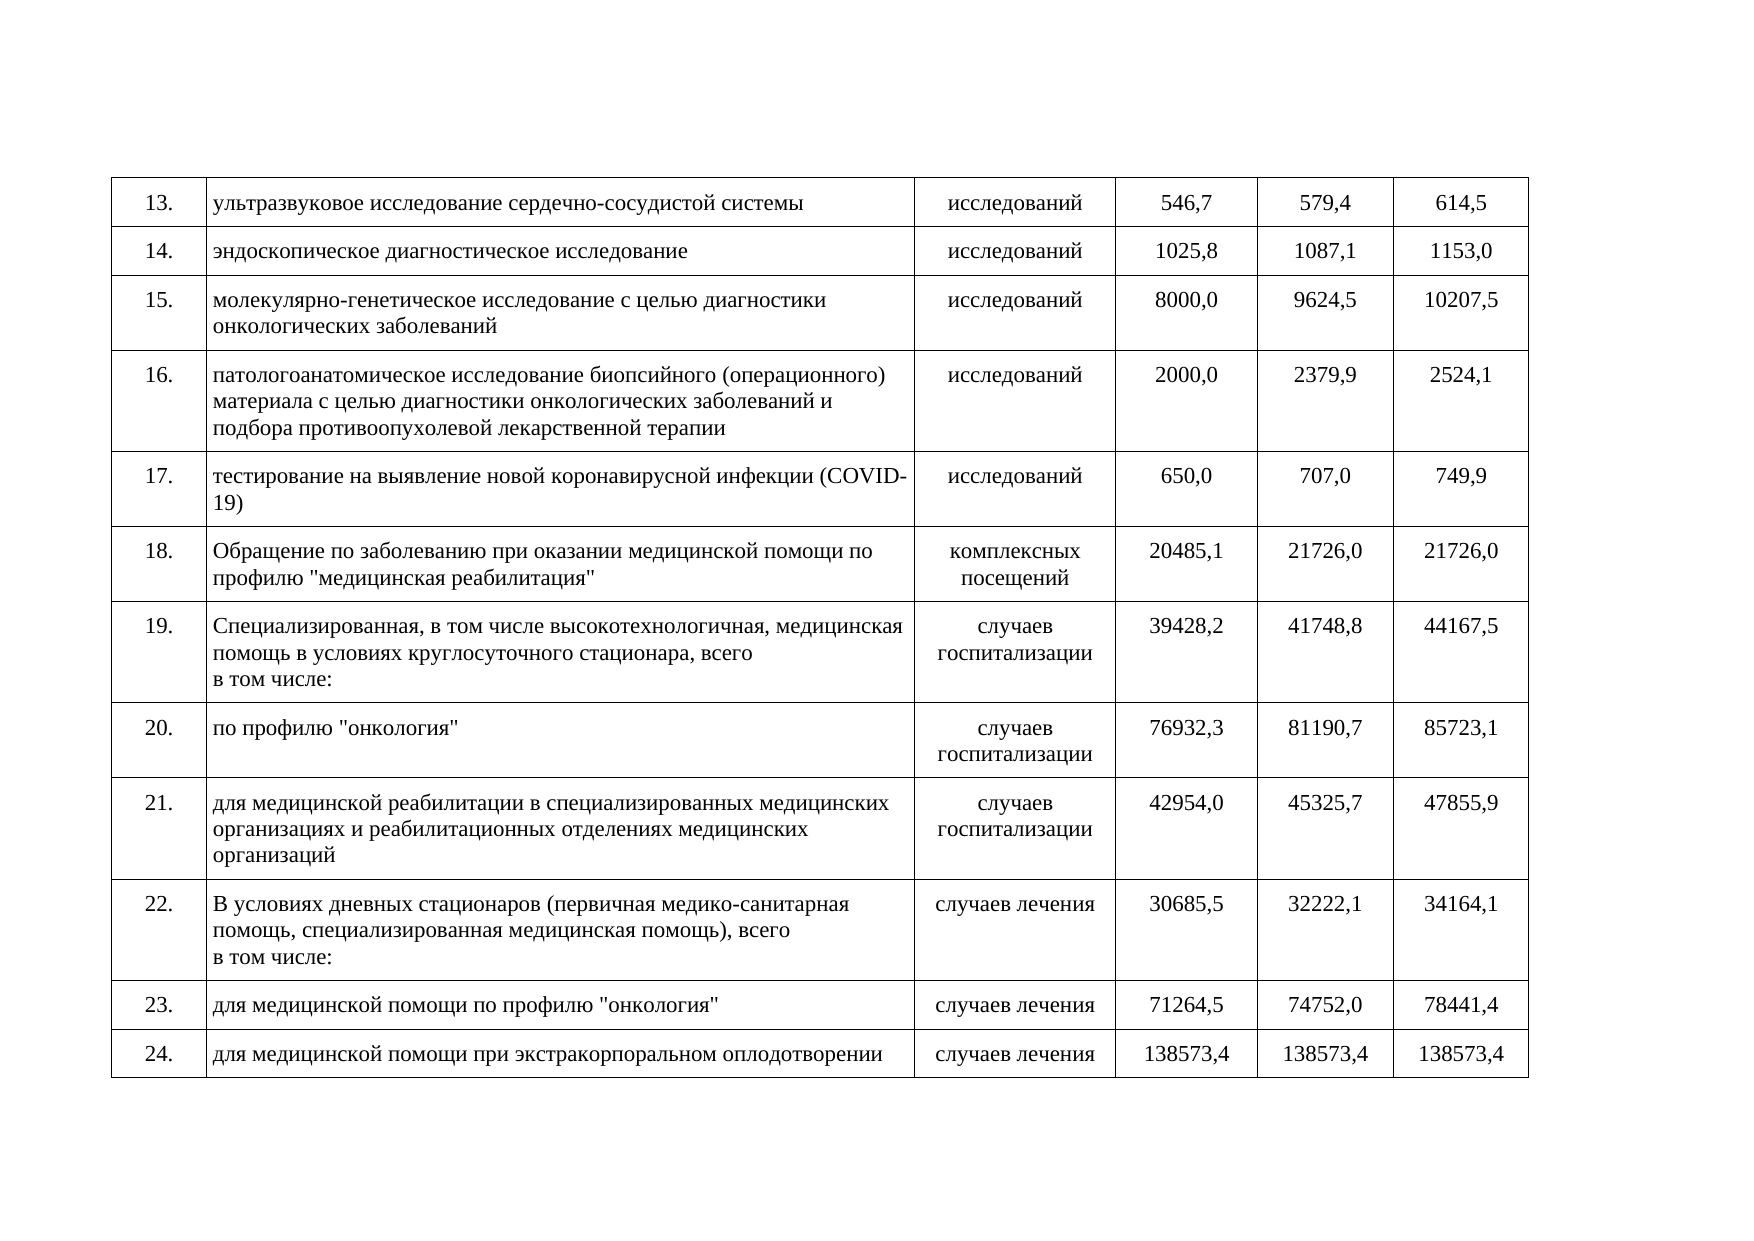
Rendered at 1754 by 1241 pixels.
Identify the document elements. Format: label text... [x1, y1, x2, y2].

table_cell 8000,0 [1116, 276, 1257, 349]
table_cell 614,5 [1394, 178, 1528, 226]
table_cell 1153,0 [1394, 227, 1528, 274]
table_cell 579,4 [1258, 178, 1393, 226]
table_cell для медицинской помощи по профилю "онкология" [207, 981, 914, 1028]
table_cell 707,0 [1258, 452, 1393, 526]
table_cell исследований [915, 227, 1115, 274]
table_cell 24. [112, 1030, 206, 1077]
table_cell 45325,7 [1258, 778, 1393, 878]
table_cell 44167,5 [1394, 602, 1528, 702]
table_cell 78441,4 [1394, 981, 1528, 1028]
table_cell случаев госпитализации [915, 602, 1115, 702]
table_cell 650,0 [1116, 452, 1257, 526]
table_cell комплексных посещений [915, 527, 1115, 601]
table_cell 85723,1 [1394, 703, 1528, 777]
table_cell молекулярно-генетическое исследование с целью диагностики онкологических заболеваний [207, 276, 914, 349]
table_cell 34164,1 [1394, 880, 1528, 980]
table_cell патологоанатомическое исследование биопсийного (операционного) материала с целью диагностики онкологических заболеваний и подбора противоопухолевой лекарственной терапии [207, 351, 914, 451]
table_cell 1025,8 [1116, 227, 1257, 274]
table_cell случаев госпитализации [915, 703, 1115, 777]
table_cell исследований [915, 276, 1115, 349]
table_cell 42954,0 [1116, 778, 1257, 878]
table_cell 21. [112, 778, 206, 878]
table_cell 47855,9 [1394, 778, 1528, 878]
table_cell 23. [112, 981, 206, 1028]
table_cell 2000,0 [1116, 351, 1257, 451]
table_cell 71264,5 [1116, 981, 1257, 1028]
table_cell 15. [112, 276, 206, 349]
table_cell для медицинской помощи при экстракорпоральном оплодотворении [207, 1030, 914, 1077]
table_cell 20485,1 [1116, 527, 1257, 601]
table_cell 14. [112, 227, 206, 274]
table_cell 20. [112, 703, 206, 777]
table_cell исследований [915, 351, 1115, 451]
table_cell 9624,5 [1258, 276, 1393, 349]
table_cell 21726,0 [1258, 527, 1393, 601]
table_cell 81190,7 [1258, 703, 1393, 777]
table_cell Обращение по заболеванию при оказании медицинской помощи по профилю "медицинская реабилитация" [207, 527, 914, 601]
table_cell 17. [112, 452, 206, 526]
table_cell 39428,2 [1116, 602, 1257, 702]
table_cell 22. [112, 880, 206, 980]
table_cell 2524,1 [1394, 351, 1528, 451]
table_cell 138573,4 [1394, 1030, 1528, 1077]
table_cell тестирование на выявление новой коронавирусной инфекции (COVID-19) [207, 452, 914, 526]
table_cell 19. [112, 602, 206, 702]
table_cell случаев лечения [915, 880, 1115, 980]
table_cell 32222,1 [1258, 880, 1393, 980]
table_cell 76932,3 [1116, 703, 1257, 777]
table_cell случаев госпитализации [915, 778, 1115, 878]
table_cell 16. [112, 351, 206, 451]
table_cell 21726,0 [1394, 527, 1528, 601]
table_cell исследований [915, 452, 1115, 526]
table_cell 138573,4 [1116, 1030, 1257, 1077]
table_cell 138573,4 [1258, 1030, 1393, 1077]
table_cell 13. [112, 178, 206, 226]
table_cell 2379,9 [1258, 351, 1393, 451]
table_cell 41748,8 [1258, 602, 1393, 702]
table_cell ультразвуковое исследование сердечно-сосудистой системы [207, 178, 914, 226]
table_cell Специализированная, в том числе высокотехнологичная, медицинская помощь в условиях круглосуточного стационара, всего в том числе: [207, 602, 914, 702]
table_cell 18. [112, 527, 206, 601]
table_cell 546,7 [1116, 178, 1257, 226]
table_cell 74752,0 [1258, 981, 1393, 1028]
table_cell 1087,1 [1258, 227, 1393, 274]
table_cell случаев лечения [915, 981, 1115, 1028]
table_cell В условиях дневных стационаров (первичная медико-санитарная помощь, специализированная медицинская помощь), всего в том числе: [207, 880, 914, 980]
table_cell случаев лечения [915, 1030, 1115, 1077]
table_cell эндоскопическое диагностическое исследование [207, 227, 914, 274]
table_cell 30685,5 [1116, 880, 1257, 980]
table_cell по профилю "онкология" [207, 703, 914, 777]
table_cell исследований [915, 178, 1115, 226]
table_cell 10207,5 [1394, 276, 1528, 349]
table_cell для медицинской реабилитации в специализированных медицинских организациях и реабилитационных отделениях медицинских организаций [207, 778, 914, 878]
table_cell 749,9 [1394, 452, 1528, 526]
